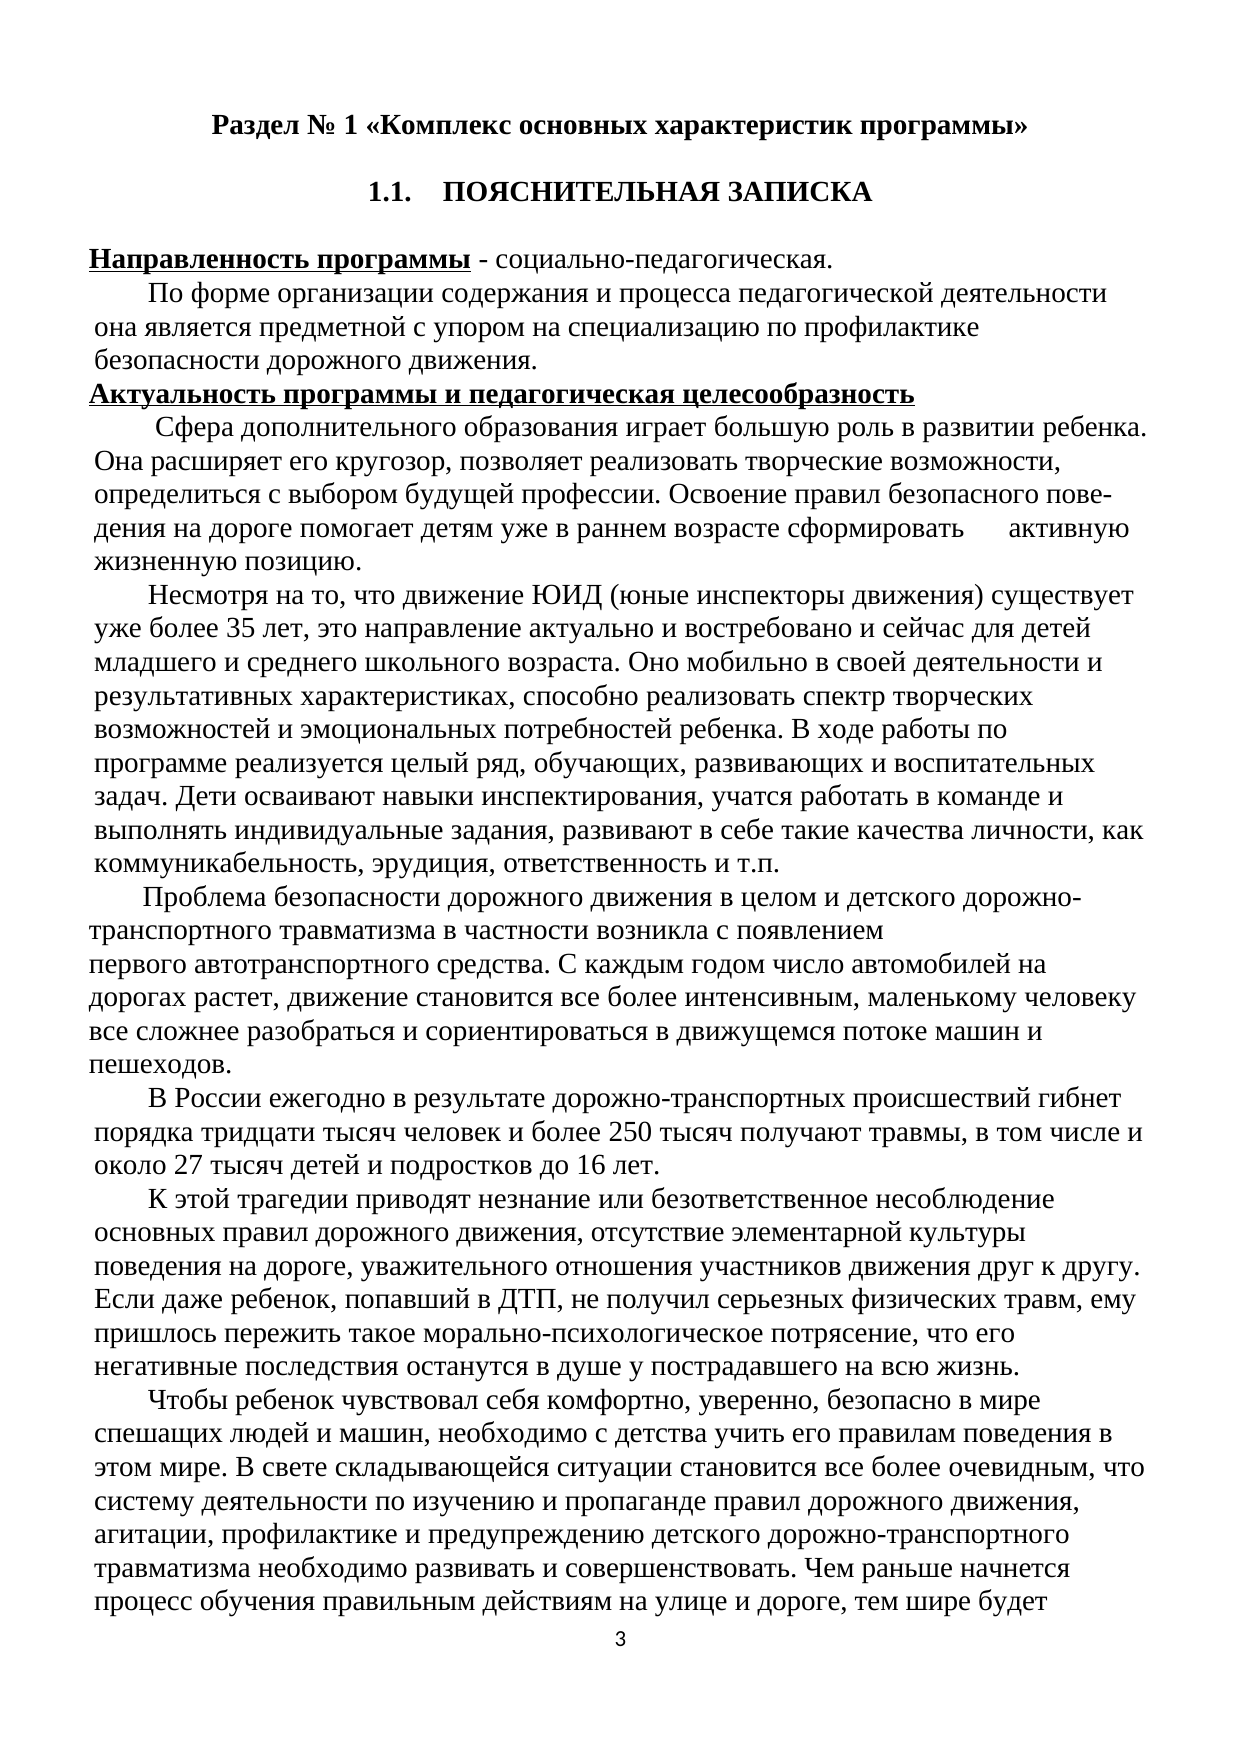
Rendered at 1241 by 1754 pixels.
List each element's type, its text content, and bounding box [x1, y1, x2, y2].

list ПОЯСНИТЕЛЬНАЯ ЗАПИСКА [89, 174, 1152, 208]
text Направленность программы - социально-педагогическая. [89, 242, 1151, 275]
text Актуальность программы и педагогическая целесообразность [89, 376, 1152, 409]
text Раздел № 1 «Комплекс основных характеристик программы» [89, 107, 1152, 141]
text По форме организации содержания и процесса педагогической деятельности она является предметной с упором на специализацию по профилактике безопасности дорожного движения. [94, 275, 1151, 376]
text Несмотря на то, что движение ЮИД (юные инспекторы движения) существует уже более 35 лет, это направление актуально и востребовано и сейчас для детей младшего и среднего школьного возраста. Оно мобильно в своей деятельности и результативных характеристиках, способно реализовать спектр творческих возможностей и эмоциональных потребностей ребенка. В ходе работы по программе реализуется целый ряд, обучающих, развивающих и воспитательных задач. Дети осваивают навыки инспектирования, учатся работать в команде и выполнять индивидуальные задания, развивают в себе такие качества личности, как коммуникабельность, эрудиция, ответственность и т.п. [94, 577, 1152, 879]
text Сфера дополнительного образования играет большую роль в развитии ребенка. Она расширяет его кругозор, позволяет реализовать творческие возможности, определиться с выбором будущей профессии. Освоение правил безопасного пове- дения на дороге помогает детям уже в раннем возрасте сформировать активную жизненную позицию. [94, 409, 1152, 577]
text В России ежегодно в результате дорожно-транспортных происшествий гибнет порядка тридцати тысяч человек и более 250 тысяч получают травмы, в том числе и около 27 тысяч детей и подростков до 16 лет. [94, 1080, 1152, 1181]
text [94, 1382, 1152, 1617]
text Проблема безопасности дорожного движения в целом и детского дорожно-транспортного травматизма в частности возникла с появлением первого автотранспортного средства. С каждым годом число автомобилей на дорогах растет, движение становится все более интенсивным, маленькому человеку все сложнее разобраться и сориентироваться в движущемся потоке машин и пешеходов. [89, 879, 1152, 1080]
text К этой трагедии приводят незнание или безответственное несоблюдение основных правил дорожного движения, отсутствие элементарной культуры поведения на дороге, уважительного отношения участников движения друг к другу. Если даже ребенок, попавший в ДТП, не получил серьезных физических травм, ему пришлось пережить такое морально-психологическое потрясение, что его негативные последствия останутся в душе у пострадавшего на всю жизнь. [94, 1181, 1152, 1382]
